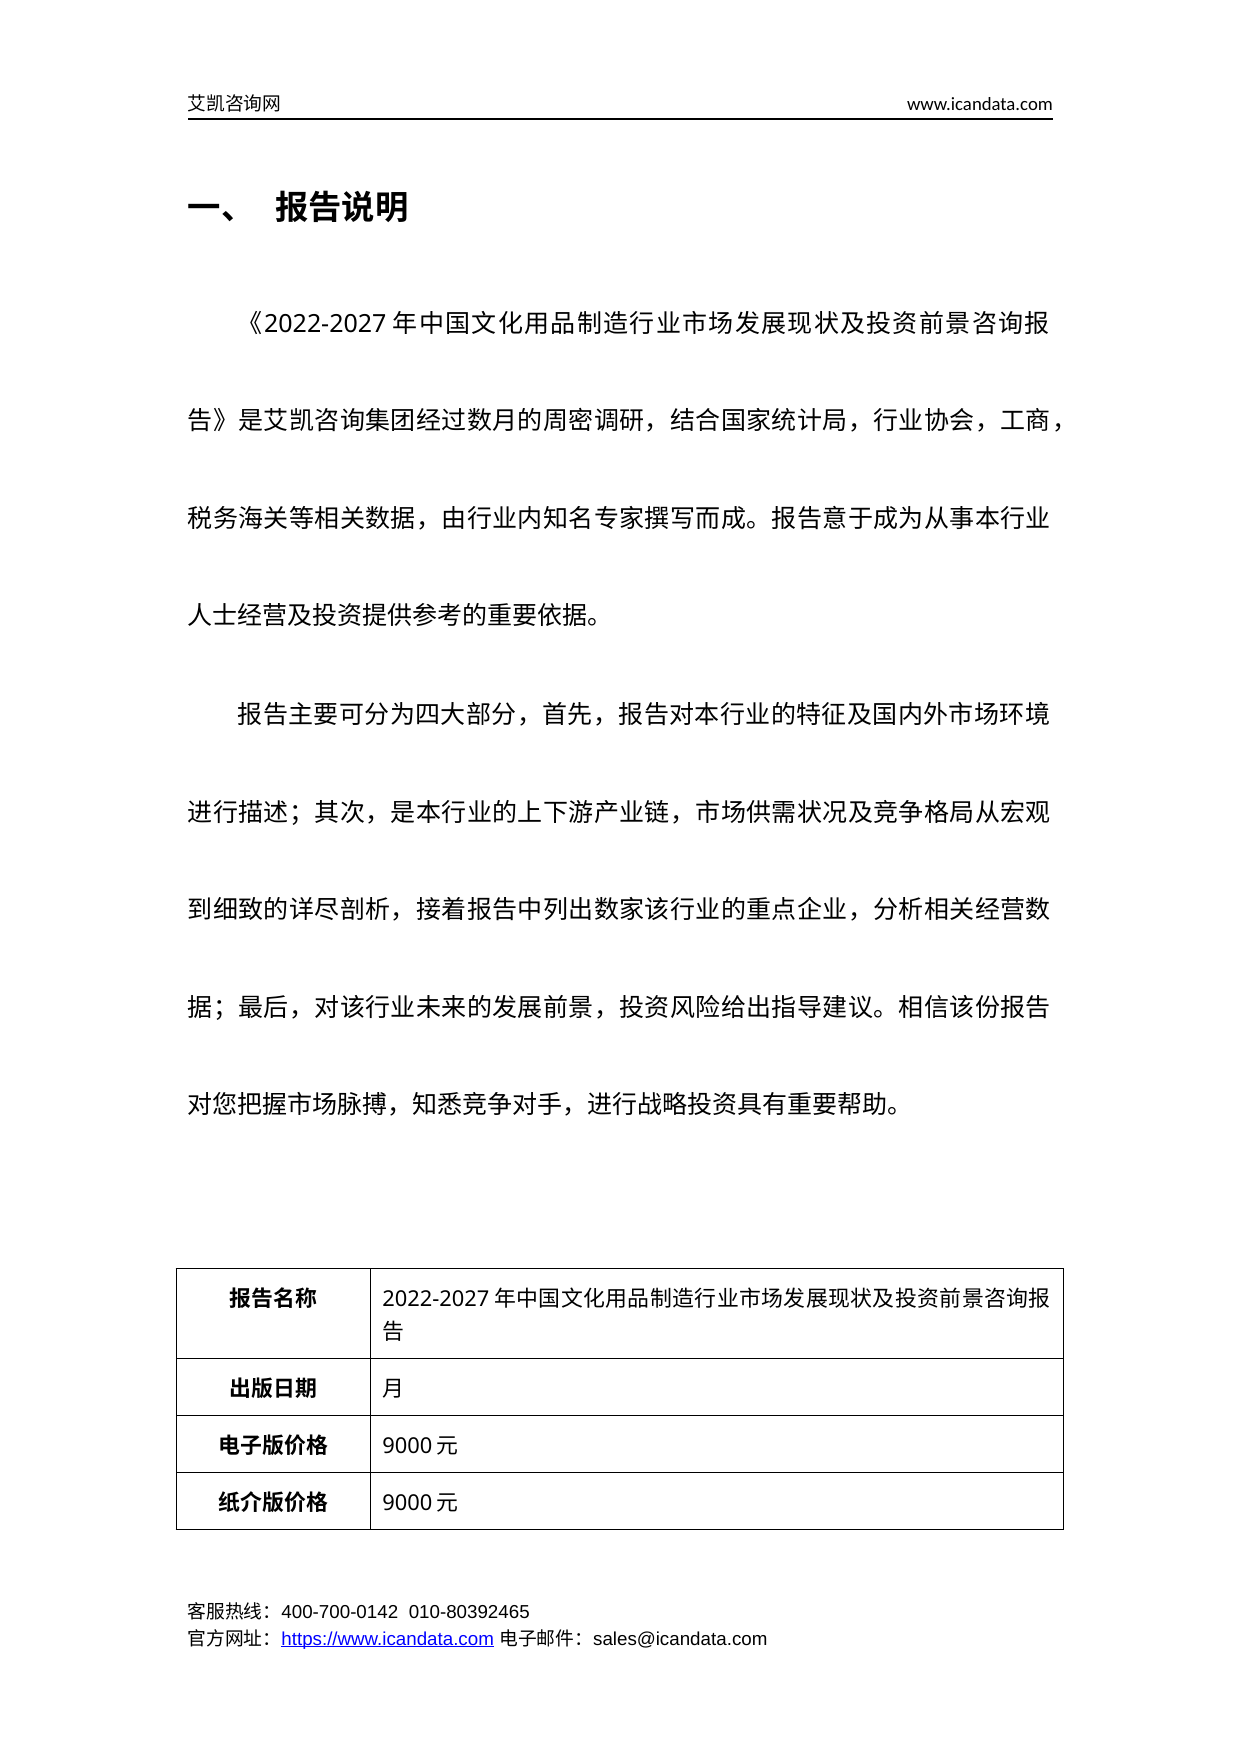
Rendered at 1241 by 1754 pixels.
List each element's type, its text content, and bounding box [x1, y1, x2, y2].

table_cell 出版日期 [177, 1359, 370, 1415]
table_cell 纸介版价格 [177, 1473, 370, 1529]
table_cell 电子版价格 [177, 1416, 370, 1472]
table_cell 9000元 [371, 1416, 1063, 1472]
table_header 报告名称 [177, 1269, 370, 1358]
text 《2022-2027年中国文化用品制造行业市场发展现状及投资前景咨询报告》是艾凯咨询集团经过数月的周密调研，结合国家统计局，行业协会，工商，税务海关等相关数据，由行业内知名专家撰写而成。报告意于成为从事本行业人士经营及投资提供参考的重要依据。 [187, 289, 1053, 646]
text 报告主要可分为四大部分，首先，报告对本行业的特征及国内外市场环境进行描述；其次，是本行业的上下游产业链，市场供需状况及竞争格局从宏观到细致的详尽剖析，接着报告中列出数家该行业的重点企业，分析相关经营数据；最后，对该行业未来的发展前景，投资风险给出指导建议。相信该份报告对您把握市场脉搏，知悉竞争对手，进行战略投资具有重要帮助。 [187, 681, 1053, 1136]
table_cell 月 [371, 1359, 1063, 1415]
table_header 2022-2027年中国文化用品制造行业市场发展现状及投资前景咨询报告 [371, 1269, 1063, 1358]
table_cell 9000元 [371, 1473, 1063, 1529]
subtitle 报告说明 [187, 172, 1053, 237]
